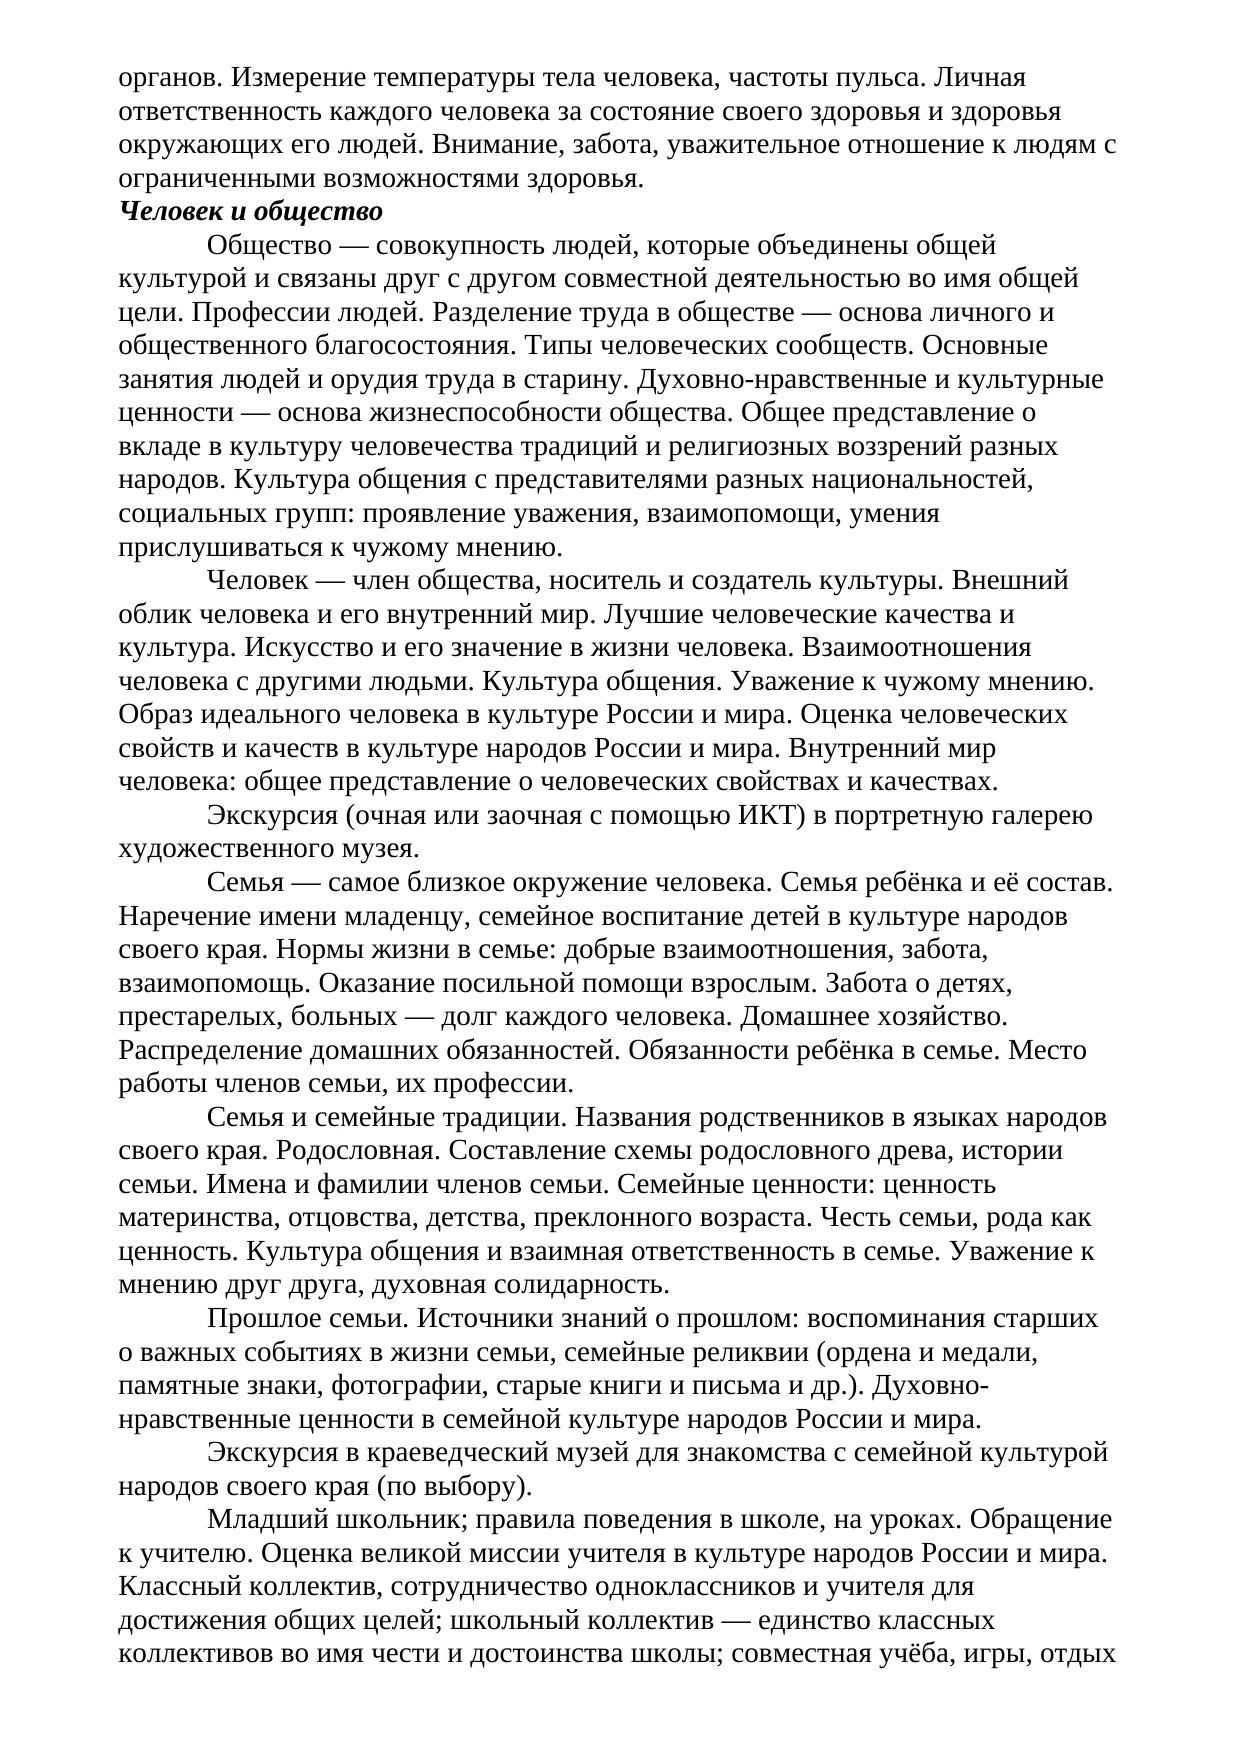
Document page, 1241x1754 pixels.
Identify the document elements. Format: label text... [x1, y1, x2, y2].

text Человек — член общества, носитель и создатель культуры. Внешний облик человека и его внутренний мир. Лучшие человеческие качества и культура. Искусство и его значение в жизни человека. Взаимоотношения человека с другими людьми. Культура общения. Уважение к чужому мнению. Образ идеального человека в культуре России и мира. Оценка человеческих свойств и качеств в культуре народов России и мира. Внутренний мир человека: общее представление о человеческих свойствах и качествах. [118, 562, 1122, 797]
text Экскурсия (очная или заочная с помощью ИКТ) в портретную галерею художественного музея. [118, 797, 1122, 864]
text Экскурсия в краеведческий музей для знакомства с семейной культурой народов своего края (по выбору). [118, 1434, 1122, 1501]
text Общество — совокупность людей, которые объединены общей культурой и связаны друг с другом совместной деятельностью во имя общей цели. Профессии людей. Разделение труда в обществе — основа личного и общественного благосостояния. Типы человеческих сообществ. Основные занятия людей и орудия труда в старину. Духовно-нравственные и культурные ценности — основа жизнеспособности общества. Общее представление о вкладе в культуру человечества традиций и религиозных воззрений разных народов. Культура общения с представителями разных национальностей, социальных групп: проявление уважения, взаимопомощи, умения прислушиваться к чужому мнению. [118, 227, 1122, 562]
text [118, 1501, 1122, 1669]
text Прошлое семьи. Источники знаний о прошлом: воспоминания старших о важных событиях в жизни семьи, семейные реликвии (ордена и медали, памятные знаки, фотографии, старые книги и письма и др.). Духовно-нравственные ценности в семейной культуре народов России и мира. [118, 1300, 1122, 1434]
text Семья — самое близкое окружение человека. Семья ребёнка и её состав. Наречение имени младенцу, семейное воспитание детей в культуре народов своего края. Нормы жизни в семье: добрые взаимоотношения, забота, взаимопомощь. Оказание посильной помощи взрослым. Забота о детях, престарелых, больных — долг каждого человека. Домашнее хозяйство. Распределение домашних обязанностей. Обязанности ребёнка в семье. Место работы членов семьи, их профессии. [118, 864, 1122, 1099]
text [118, 59, 1122, 193]
text Семья и семейные традиции. Названия родственников в языках народов своего края. Родословная. Составление схемы родословного древа, истории семьи. Имена и фамилии членов семьи. Семейные ценности: ценность материнства, отцовства, детства, преклонного возраста. Честь семьи, рода как ценность. Культура общения и взаимная ответственность в семье. Уважение к мнению друг друга, духовная солидарность. [118, 1099, 1122, 1300]
text Человек и общество [118, 193, 1122, 227]
